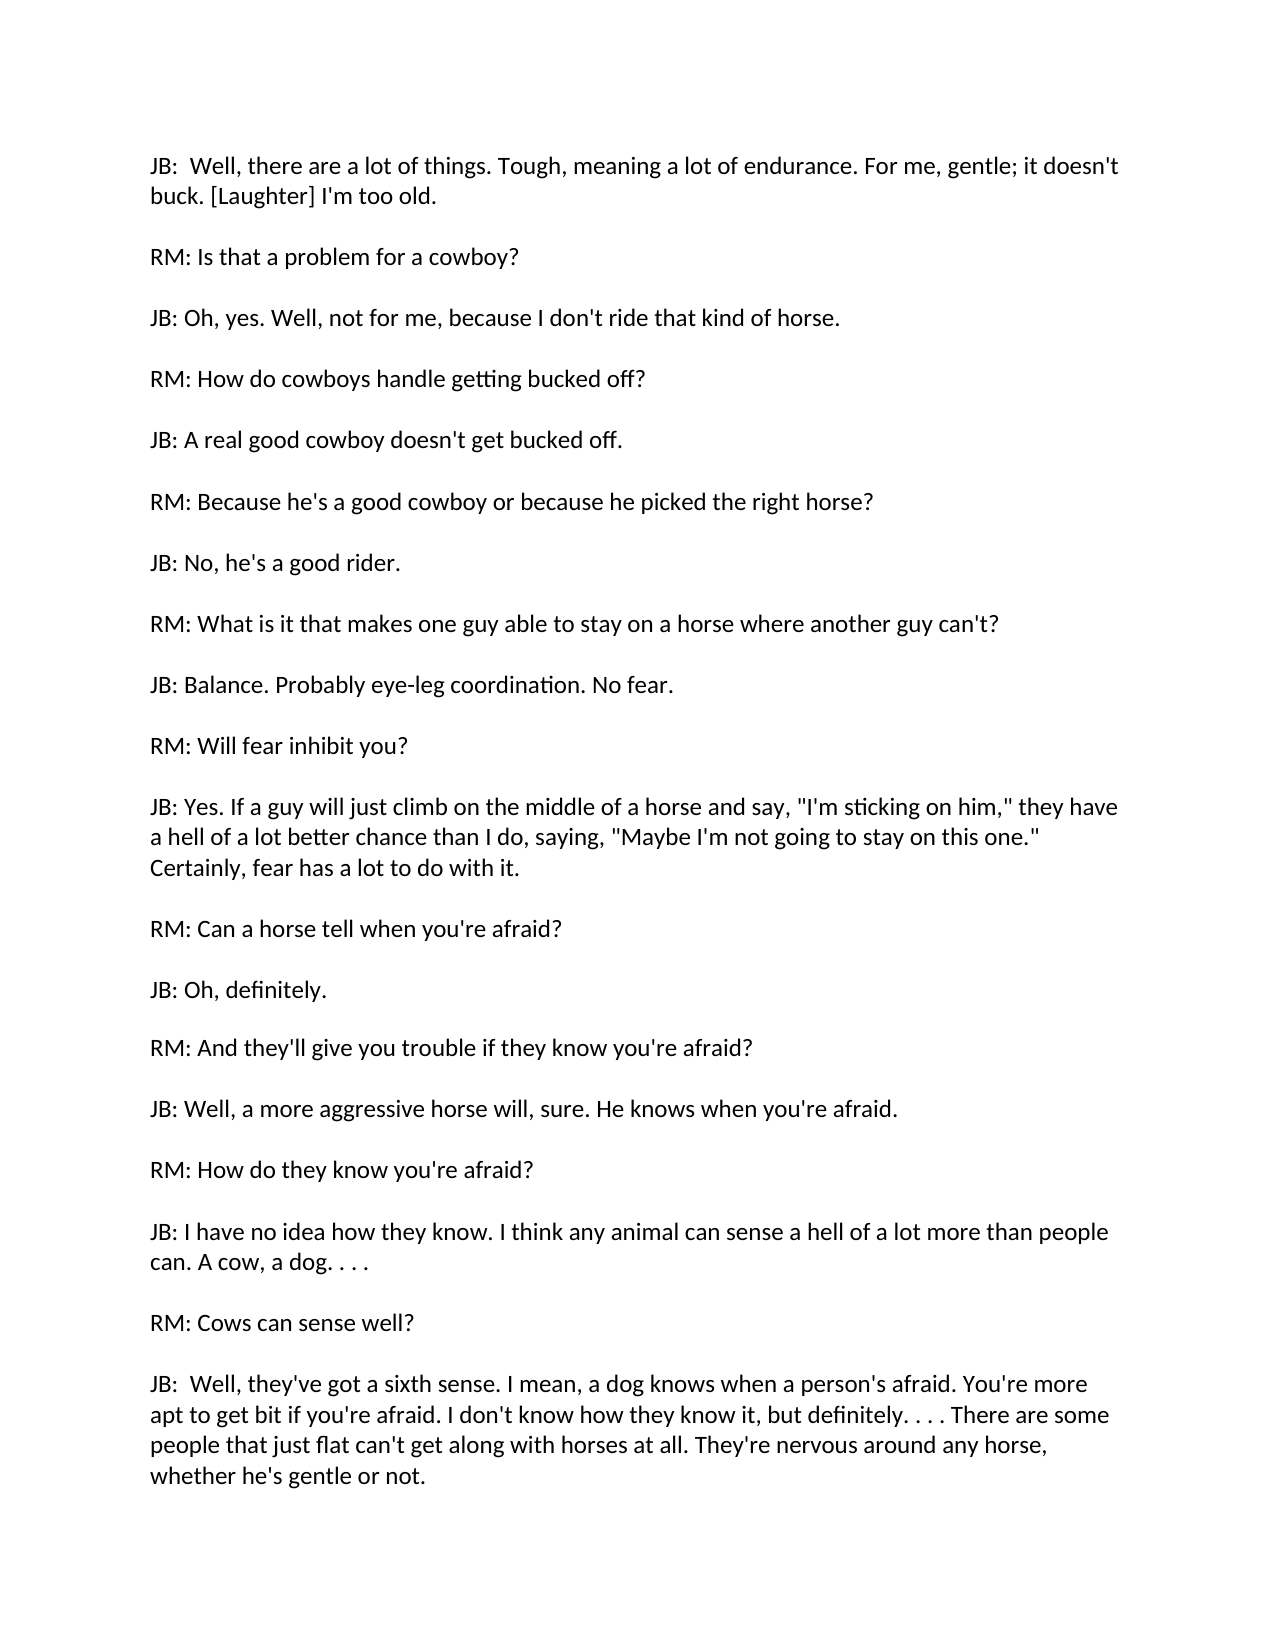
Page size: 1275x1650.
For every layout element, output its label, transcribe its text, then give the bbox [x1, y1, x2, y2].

text JB: Well, they've got a sixth sense. I mean, a dog knows when a person's afraid. You're more apt to get bit if you're afraid. I don't know how they know it, but definitely. . . . There are some people that just flat can't get along with horses at all. They're nervous around any horse, whether he's gentle or not. [150, 1368, 1125, 1490]
text RM: How do they know you're afraid? [150, 1155, 1125, 1185]
text RM: Is that a problem for a cowboy? [150, 242, 1125, 272]
text RM: Can a horse tell when you're afraid? [150, 913, 1125, 943]
text JB: Oh, definitely. [150, 974, 1125, 1004]
text RM: How do cowboys handle getting bucked off? [150, 364, 1125, 394]
text JB: No, he's a good rider. [150, 547, 1125, 577]
text RM: What is it that makes one guy able to stay on a horse where another guy can't? [150, 608, 1125, 638]
text JB: Yes. If a guy will just climb on the middle of a horse and say, "I'm sticking on him," they have a hell of a lot better chance than I do, saying, "Maybe I'm not going to stay on this one." Certainly, fear has a lot to do with it. [150, 791, 1125, 882]
text RM: Because he's a good cowboy or because he picked the right horse? [150, 486, 1125, 516]
text JB: Oh, yes. Well, not for me, because I don't ride that kind of horse. [150, 303, 1125, 333]
text JB: A real good cowboy doesn't get bucked off. [150, 425, 1125, 455]
text RM: And they'll give you trouble if they know you're afraid? [150, 1033, 1125, 1063]
text RM: Will fear inhibit you? [150, 730, 1125, 760]
text RM: Cows can sense well? [150, 1307, 1125, 1338]
text JB: I have no idea how they know. I think any animal can sense a hell of a lot more than people can. A cow, a dog. . . . [150, 1216, 1125, 1277]
text JB: Well, a more aggressive horse will, sure. He knows when you're afraid. [150, 1094, 1125, 1124]
text JB: Balance. Probably eye-leg coordination. No fear. [150, 669, 1125, 699]
text JB: Well, there are a lot of things. Tough, meaning a lot of endurance. For me, gentle; it doesn't buck. [Laughter] I'm too old. [150, 150, 1125, 211]
